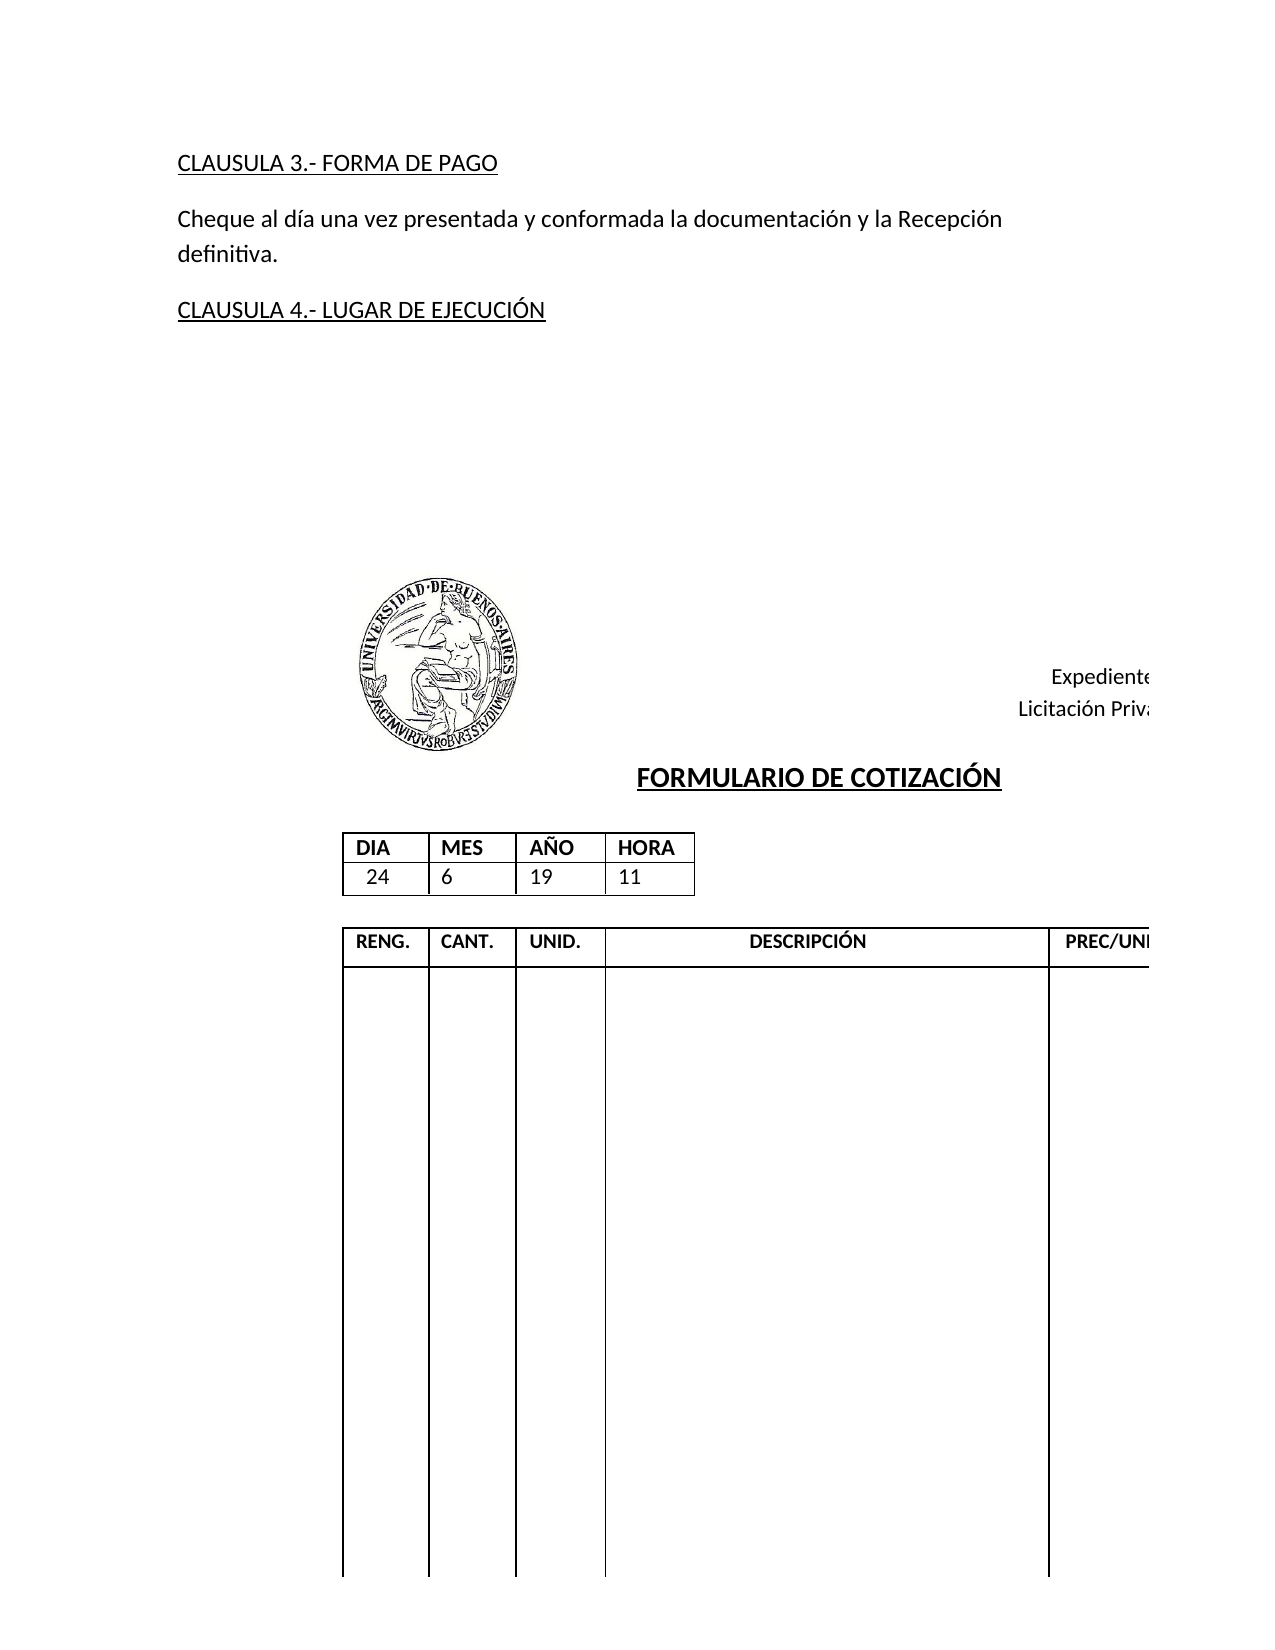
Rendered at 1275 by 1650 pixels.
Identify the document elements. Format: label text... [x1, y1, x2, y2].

text Cheque al día una vez presentada y conformada la documentación y la Recepción definitiva. [177, 203, 1098, 269]
text CLAUSULA 4.- LUGAR DE EJECUCIÓN [177, 294, 1098, 325]
text CLAUSULA 3.- FORMA DE PAGO [177, 148, 1098, 178]
